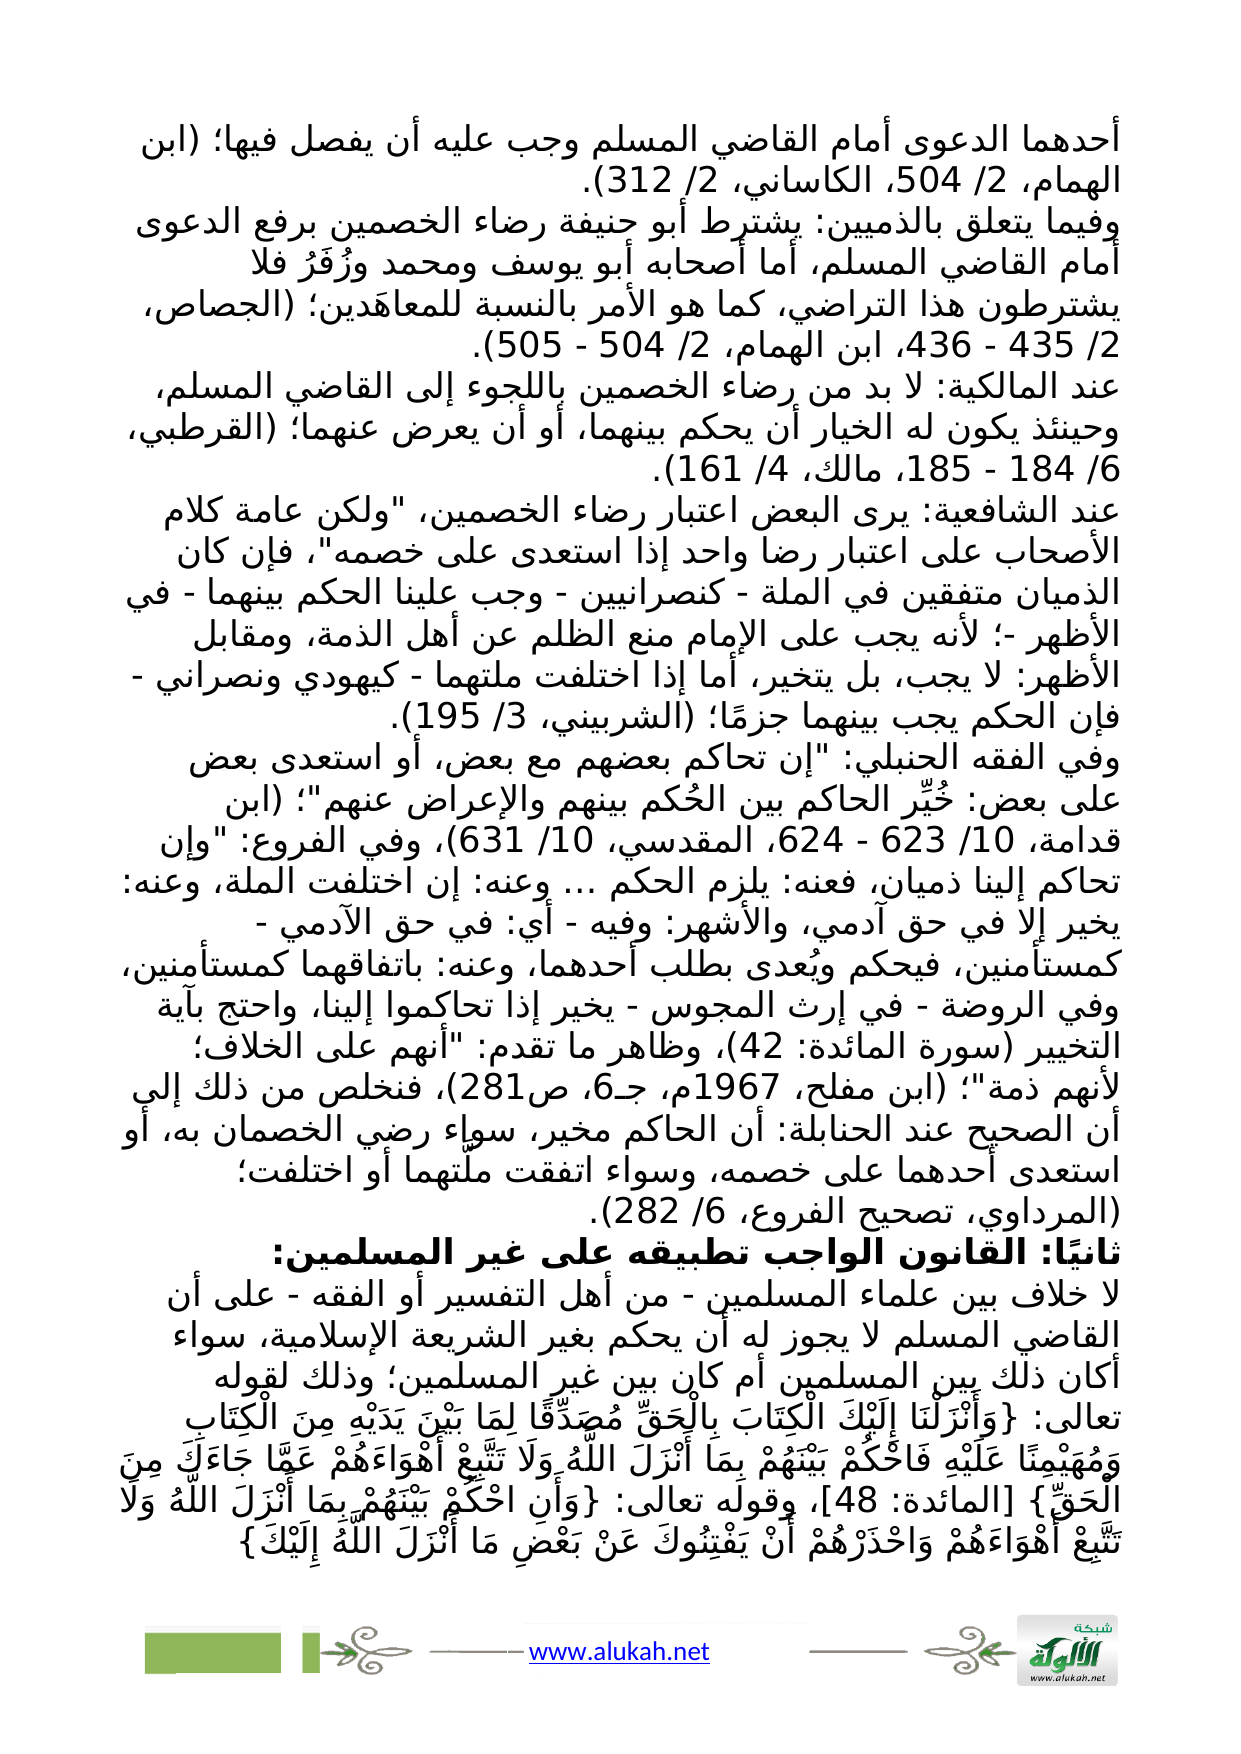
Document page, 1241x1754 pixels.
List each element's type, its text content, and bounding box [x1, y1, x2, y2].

text عند المالكية: لا بد من رضاء الخصمين باللجوء إلى القاضي المسلم، وحينئذ يكون له الخيار أن يحكم بينهما، أو أن يعرض عنهما؛ (القرطبي، 6/ 184 - 185، مالك، 4/ 161). [118, 366, 1122, 489]
text عند الشافعية: يرى البعض اعتبار رضاء الخصمين، "ولكن عامة كلام الأصحاب على اعتبار رضا واحد إذا استعدى على خصمه"، فإن كان الذميان متفقين في الملة - كنصرانيين - وجب علينا الحكم بينهما - في الأظهر -؛ لأنه يجب على الإمام منع الظلم عن أهل الذمة، ومقابل الأظهر: لا يجب، بل يتخير، أما إذا اختلفت ملتهما - كيهودي ونصراني - فإن الحكم يجب بينهما جزمًا؛ (الشربيني، 3/ 195). [118, 489, 1122, 737]
picture [143, 1611, 1119, 1693]
text ثانيًا: القانون الواجب تطبيقه على غير المسلمين: [118, 1232, 1122, 1273]
text وفيما يتعلق بالذميين: يشترط أبو حنيفة رضاء الخصمين برفع الدعوى أمام القاضي المسلم، أما أصحابه أبو يوسف ومحمد وزُفَرُ فلا يشترطون هذا التراضي، كما هو الأمر بالنسبة للمعاهَدين؛ (الجصاص، 2/ 435 - 436، ابن الهمام، 2/ 504 - 505). [118, 201, 1122, 366]
text وفي الفقه الحنبلي: "إن تحاكم بعضهم مع بعض، أو استعدى بعض على بعض: خُيِّر الحاكم بين الحُكم بينهم والإعراض عنهم"؛ (ابن قدامة، 10/ 623 - 624، المقدسي، 10/ 631)، وفي الفروع: "وإن تحاكم إلينا ذميان، فعنه: يلزم الحكم … وعنه: إن اختلفت الملة، وعنه: يخير إلا في حق آدمي، والأشهر: وفيه - أي: في حق الآدمي - كمستأمنين، فيحكم ويُعدى بطلب أحدهما، وعنه: باتفاقهما كمستأمنين، وفي الروضة - في إرث المجوس - يخير إذا تحاكموا إلينا، واحتج بآية التخيير (سورة المائدة: 42)، وظاهر ما تقدم: "أنهم على الخلاف؛ لأنهم ذمة"؛ (ابن مفلح، 1967م، جـ6، ص281)، فنخلص من ذلك إلى أن الصحيح عند الحنابلة: أن الحاكم مخير، سواء رضي الخصمان به، أو استعدى أحدهما على خصمه، وسواء اتفقت ملَّتهما أو اختلفت؛ (المرداوي، تصحيح الفروع، 6/ 282). [118, 737, 1122, 1232]
